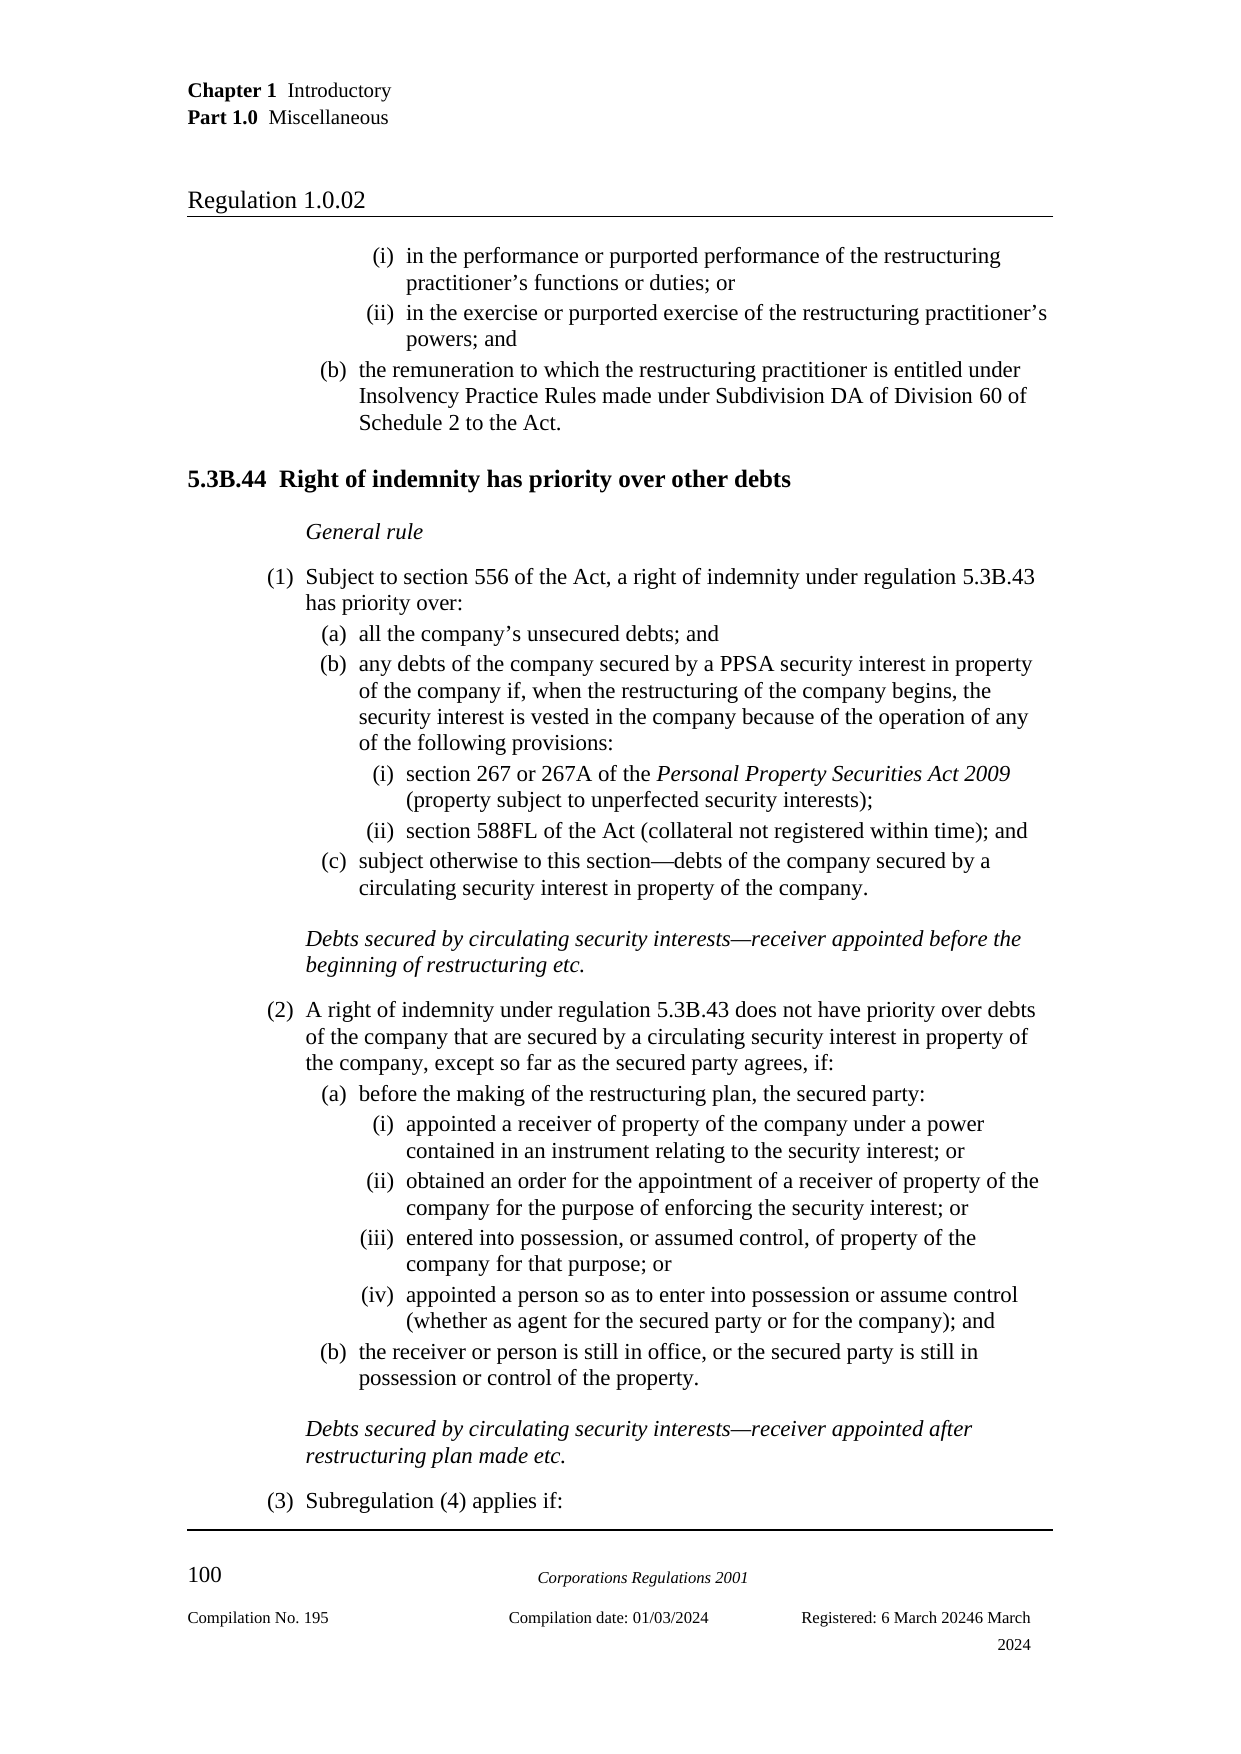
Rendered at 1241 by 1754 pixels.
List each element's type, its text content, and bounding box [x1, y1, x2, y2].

text 5.3B.44 Right of indemnity has priority over other debts [187, 464, 1053, 493]
text (2) A right of indemnity under regulation 5.3B.43 does not have priority over debts of the company that are secured by a circulating security interest in property of the company, except so far as the secured party agrees, if: [187, 997, 1053, 1076]
text (1) Subject to section 556 of the Act, a right of indemnity under regulation 5.3B.43 has priority over: [187, 563, 1053, 616]
text (ii) section 588FL of the Act (collateral not registered within time); and [187, 817, 1053, 843]
text Debts secured by circulating security interests—receiver appointed before the beginning of restructuring etc. [305, 925, 1053, 978]
text (a) before the making of the restructuring plan, the secured party: [187, 1080, 1053, 1106]
text (ii) obtained an order for the appointment of a receiver of property of the company for the purpose of enforcing the security interest; or [187, 1167, 1053, 1220]
text (b) any debts of the company secured by a PPSA security interest in property of the company if, when the restructuring of the company begins, the security interest is vested in the company because of the operation of any of the following provisions: [187, 650, 1053, 756]
text (3) Subregulation (4) applies if: [187, 1487, 1053, 1513]
text Debts secured by circulating security interests—receiver appointed after restructuring plan made etc. [305, 1416, 1053, 1468]
text (iv) appointed a person so as to enter into possession or assume control (whether as agent for the secured party or for the company); and [187, 1281, 1053, 1334]
text (c) subject otherwise to this section—debts of the company secured by a circulating security interest in property of the company. [187, 847, 1053, 900]
text (iii) entered into possession, or assumed control, of property of the company for that purpose; or [187, 1224, 1053, 1277]
text (i) section 267 or 267A of the Personal Property Securities Act 2009 (property subject to unperfected security interests); [187, 760, 1053, 813]
text (i) appointed a receiver of property of the company under a power contained in an instrument relating to the security interest; or [187, 1110, 1053, 1163]
text (a) all the company’s unsecured debts; and [187, 620, 1053, 646]
text (b) the remuneration to which the restructuring practitioner is entitled under Insolvency Practice Rules made under Subdivision DA of Division 60 of Schedule 2 to the Act. [187, 356, 1053, 435]
text (b) the receiver or person is still in office, or the secured party is still in possession or control of the property. [187, 1338, 1053, 1391]
text General rule [305, 518, 1053, 544]
text (i) in the performance or purported performance of the restructuring practitioner’s functions or duties; or [187, 242, 1053, 295]
text (ii) in the exercise or purported exercise of the restructuring practitioner’s powers; and [187, 299, 1053, 352]
